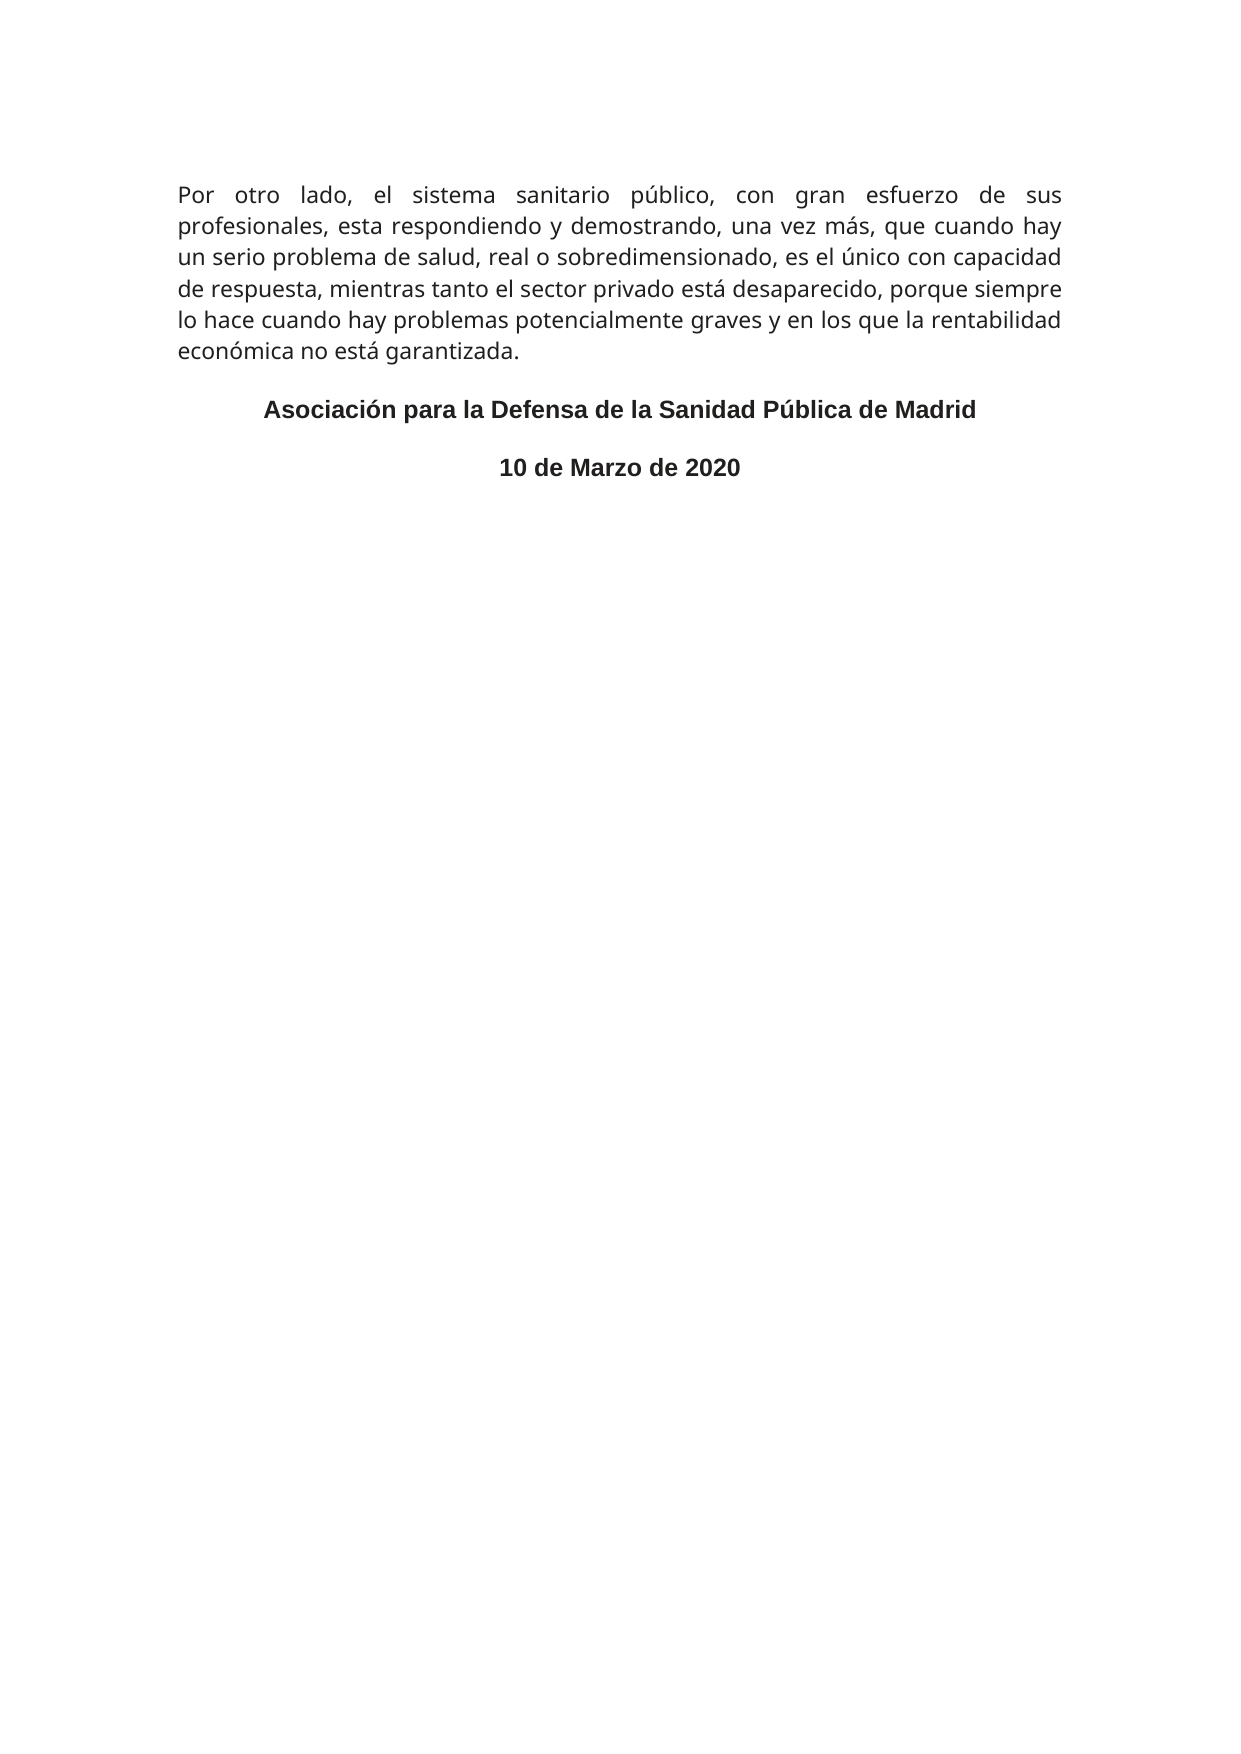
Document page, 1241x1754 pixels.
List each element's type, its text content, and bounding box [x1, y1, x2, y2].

text Por otro lado, el sistema sanitario público, con gran esfuerzo de sus profesionales, esta respondiendo y demostrando, una vez más, que cuando hay un serio problema de salud, real o sobredimensionado, es el único con capacidad de respuesta, mientras tanto el sector privado está desaparecido, porque siempre lo hace cuando hay problemas potencialmente graves y en los que la rentabilidad económica no está garantizada. [177, 179, 1063, 366]
text 10 de Marzo de 2020 [177, 453, 1063, 481]
text Asociación para la Defensa de la Sanidad Pública de Madrid [177, 395, 1063, 424]
